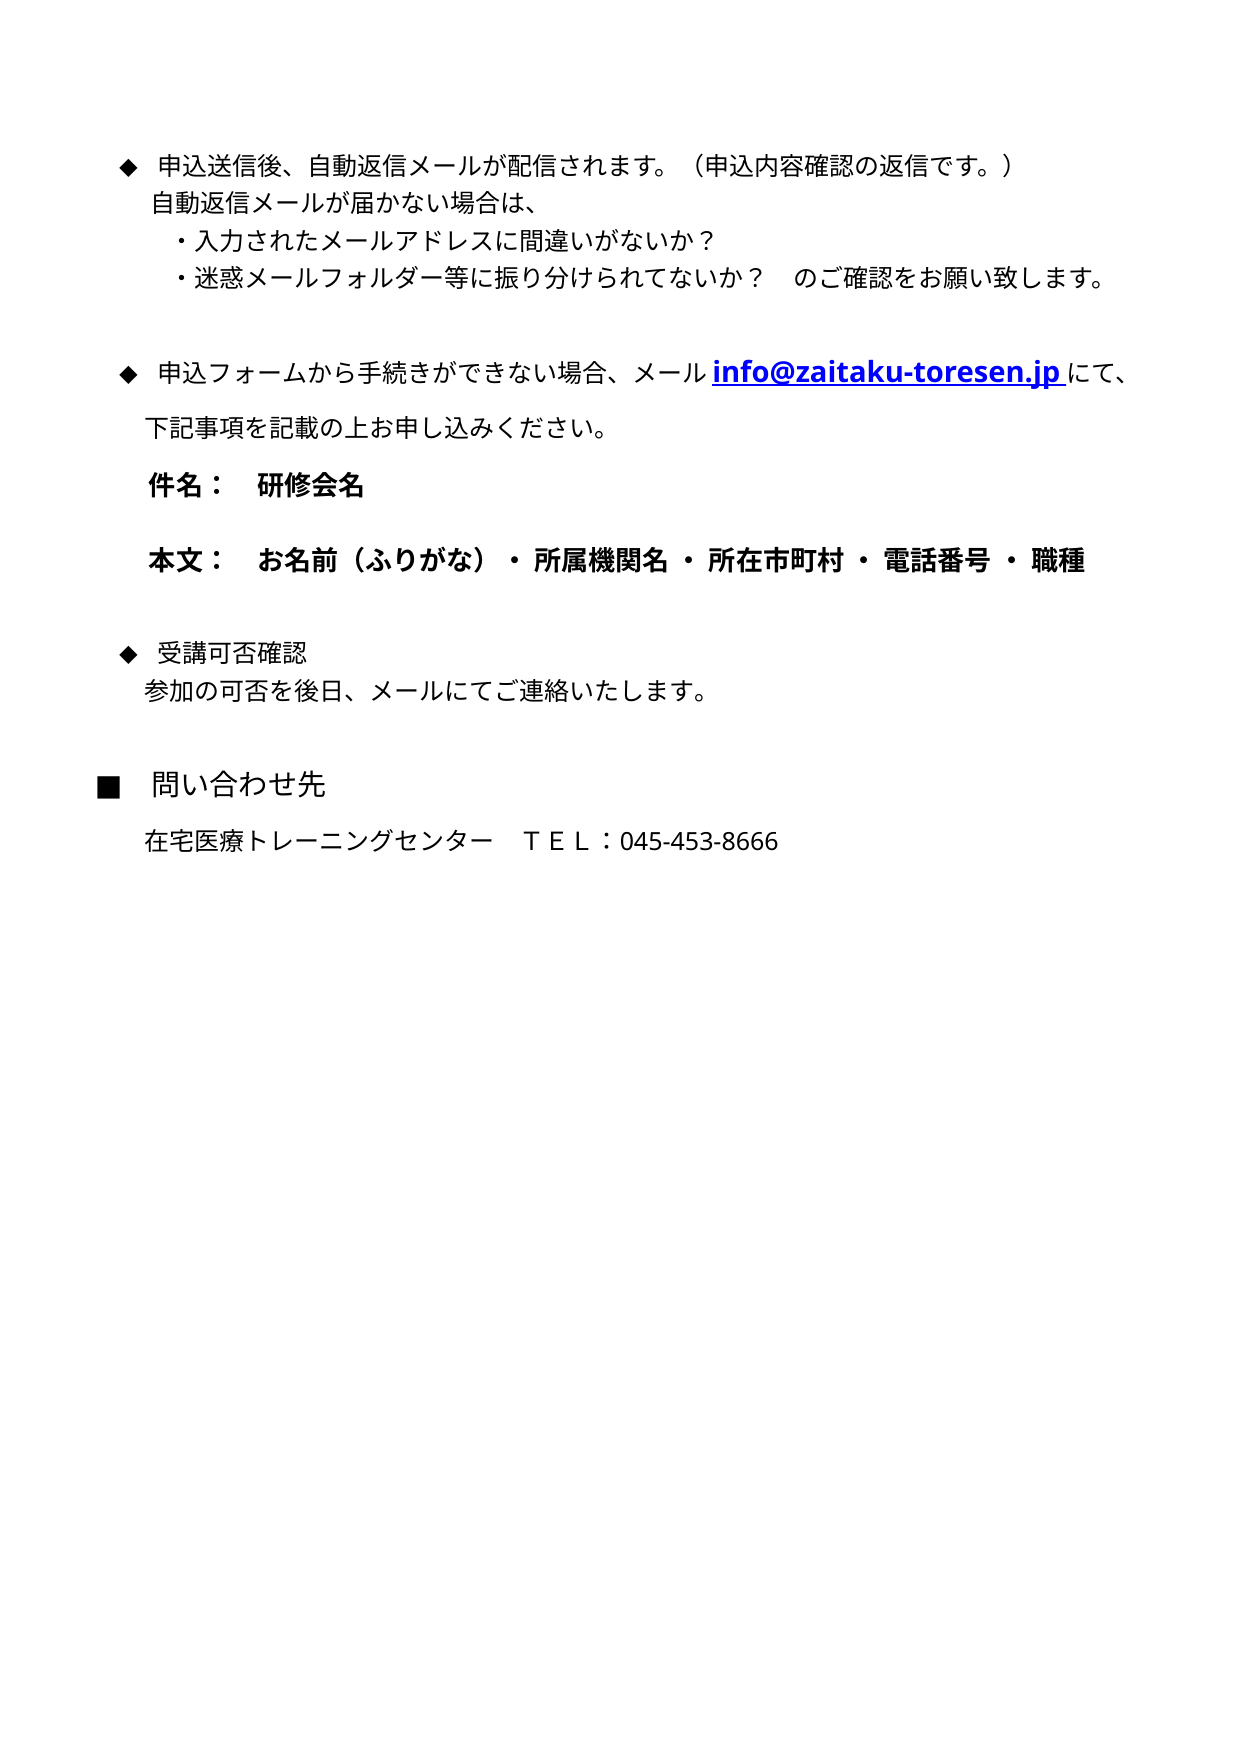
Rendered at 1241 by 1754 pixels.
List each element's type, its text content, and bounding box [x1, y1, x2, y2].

text 下記事項を記載の上お申し込みください。 [94, 408, 1146, 446]
text ◆ 申込送信後、自動返信メールが配信されます。（申込内容確認の返信です。） [94, 146, 1146, 183]
text 参加の可否を後日、メールにてご連絡いたします。 [94, 671, 1146, 708]
text 件名： 研修会名 [94, 446, 1146, 521]
text ◆ 受講可否確認 [94, 633, 1146, 671]
text ・入力されたメールアドレスに間違いがないか？ [94, 221, 1146, 258]
text 在宅医療トレーニングセンター ＴＥＬ：045-453-8666 [94, 821, 1146, 858]
text 本文： お名前（ふりがな）・ 所属機関名 ・ 所在市町村 ・ 電話番号 ・ 職種 [94, 521, 1146, 596]
text 自動返信メールが届かない場合は、 [94, 183, 1146, 221]
text ◆ 申込フォームから手続きができない場合、メールinfo@zaitaku-toresen.jpにて、 [94, 333, 1146, 408]
text ■ 問い合わせ先 [94, 746, 1146, 821]
text ・迷惑メールフォルダー等に振り分けられてないか？ のご確認をお願い致します。 [94, 258, 1146, 296]
